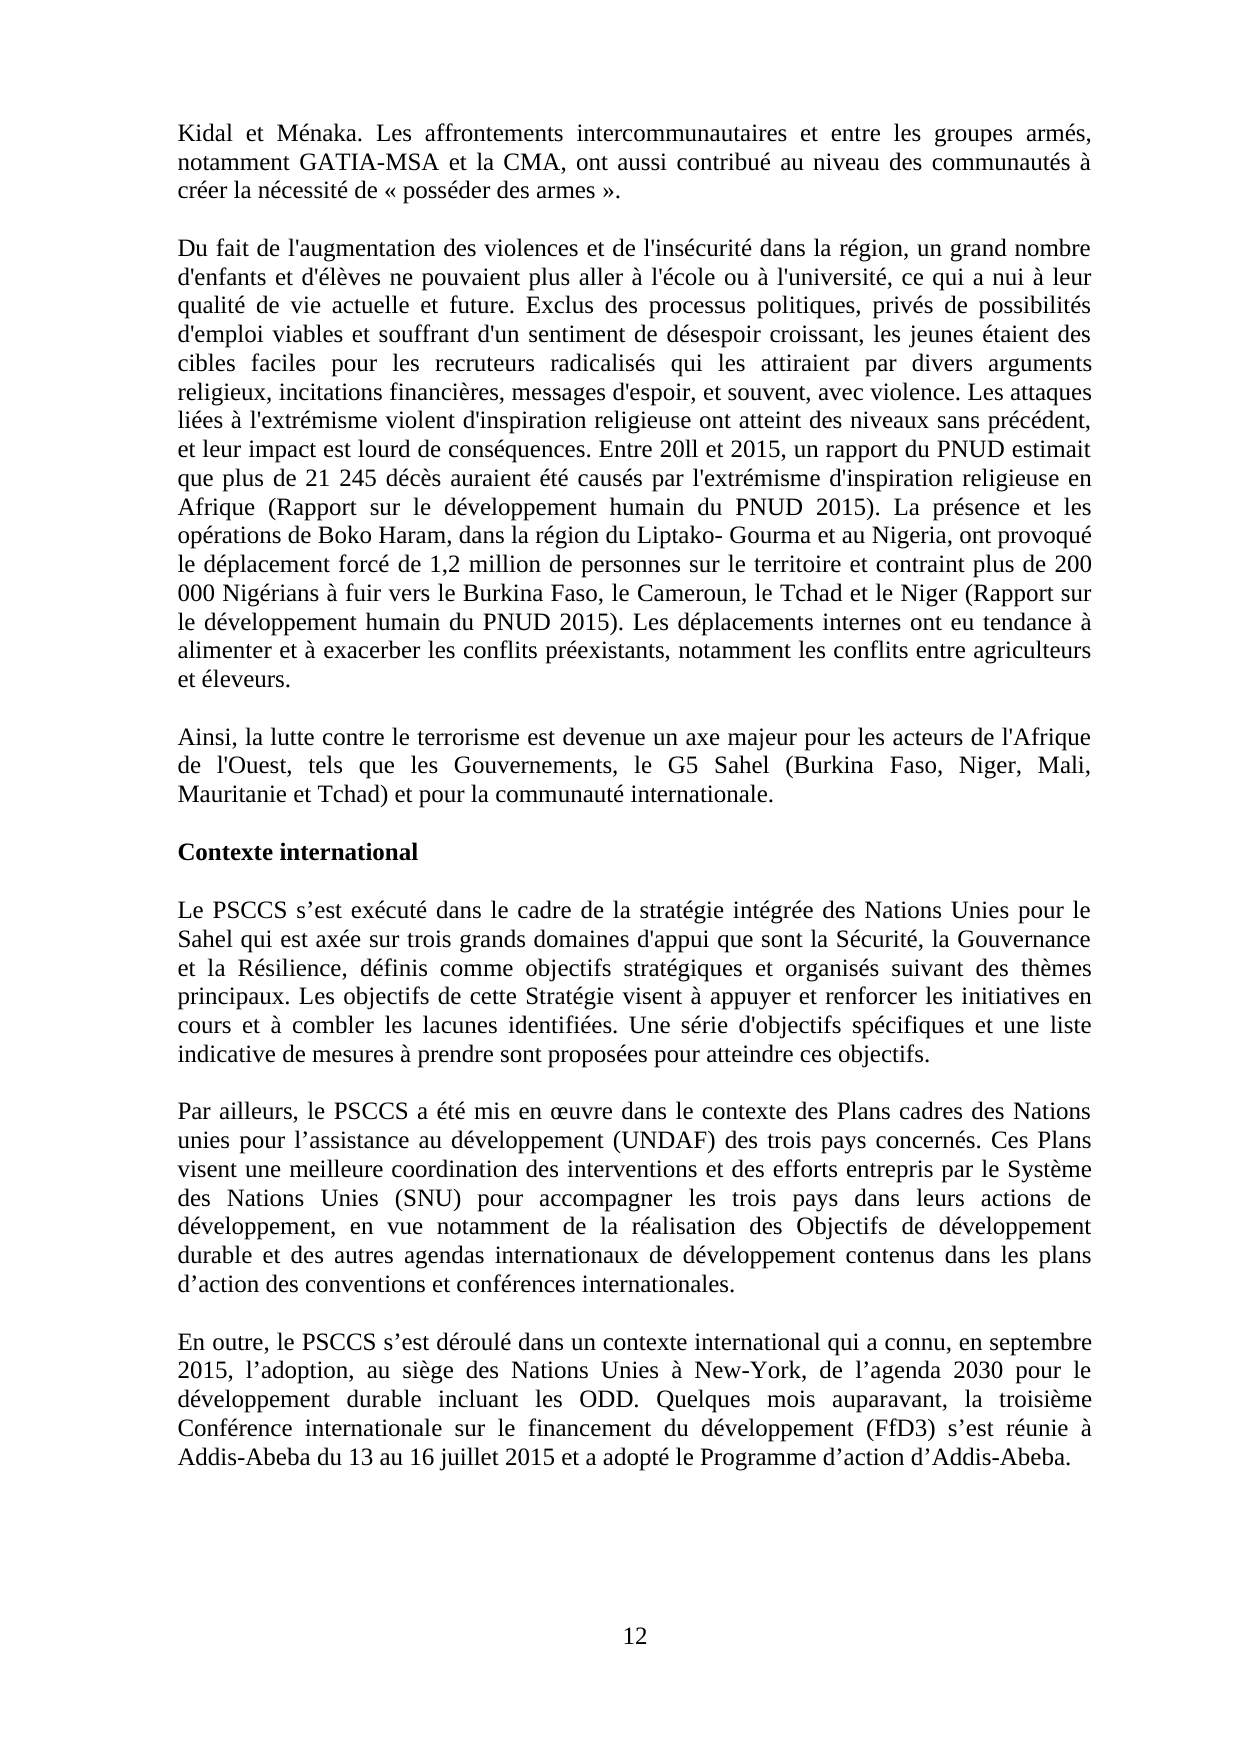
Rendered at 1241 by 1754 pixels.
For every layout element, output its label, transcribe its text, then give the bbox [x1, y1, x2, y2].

text Ainsi, la lutte contre le terrorisme est devenue un axe majeur pour les acteurs de l'Afrique de l'Ouest, tels que les Gouvernements, le G5 Sahel (Burkina Faso, Niger, Mali, Mauritanie et Tchad) et pour la communauté internationale. [177, 923, 1093, 1009]
text Contexte international [177, 1038, 1093, 1067]
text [177, 118, 1093, 406]
text Le PSCCS s’est exécuté dans le cadre de la stratégie intégrée des Nations Unies pour le Sahel qui est axée sur trois grands domaines d'appui que sont la Sécurité, la Gouvernance et la Résilience, définis comme objectifs stratégiques et organisés suivant des thèmes principaux. Les objectifs de cette Stratégie visent à appuyer et renforcer les initiatives en cours et à combler les lacunes identifiées. Une série d'objectifs spécifiques et une liste indicative de mesures à prendre sont proposées pour atteindre ces objectifs. [177, 1096, 1093, 1269]
text Du fait de l'augmentation des violences et de l'insécurité dans la région, un grand nombre d'enfants et d'élèves ne pouvaient plus aller à l'école ou à l'université, ce qui a nui à leur qualité de vie actuelle et future. Exclus des processus politiques, privés de possibilités d'emploi viables et souffrant d'un sentiment de désespoir croissant, les jeunes étaient des cibles faciles pour les recruteurs radicalisés qui les attiraient par divers arguments religieux, incitations financières, messages d'espoir, et souvent, avec violence. Les attaques liées à l'extrémisme violent d'inspiration religieuse ont atteint des niveaux sans précédent, et leur impact est lourd de conséquences. Entre 20ll et 2015, un rapport du PNUD estimait que plus de 21 245 décès auraient été causés par l'extrémisme d'inspiration religieuse en Afrique (Rapport sur le développement humain du PNUD 2015). La présence et les opérations de Boko Haram, dans la région du Liptako- Gourma et au Nigeria, ont provoqué le déplacement forcé de 1,2 million de personnes sur le territoire et contraint plus de 200 000 Nigérians à fuir vers le Burkina Faso, le Cameroun, le Tchad et le Niger (Rapport sur le développement humain du PNUD 2015). Les déplacements internes ont eu tendance à alimenter et à exacerber les conflits préexistants, notamment les conflits entre agriculteurs et éleveurs. [177, 434, 1093, 894]
text Par ailleurs, le PSCCS a été mis en œuvre dans le contexte des Plans cadres des Nations unies pour l’assistance au développement (UNDAF) des trois pays concernés. Ces Plans visent une meilleure coordination des interventions et des efforts entrepris par le Système des Nations Unies (SNU) pour accompagner les trois pays dans leurs actions de développement, en vue notamment de la réalisation des Objectifs de développement durable et des autres agendas internationaux de développement contenus dans les plans d’action des conventions et conférences internationales. [177, 1298, 1093, 1499]
